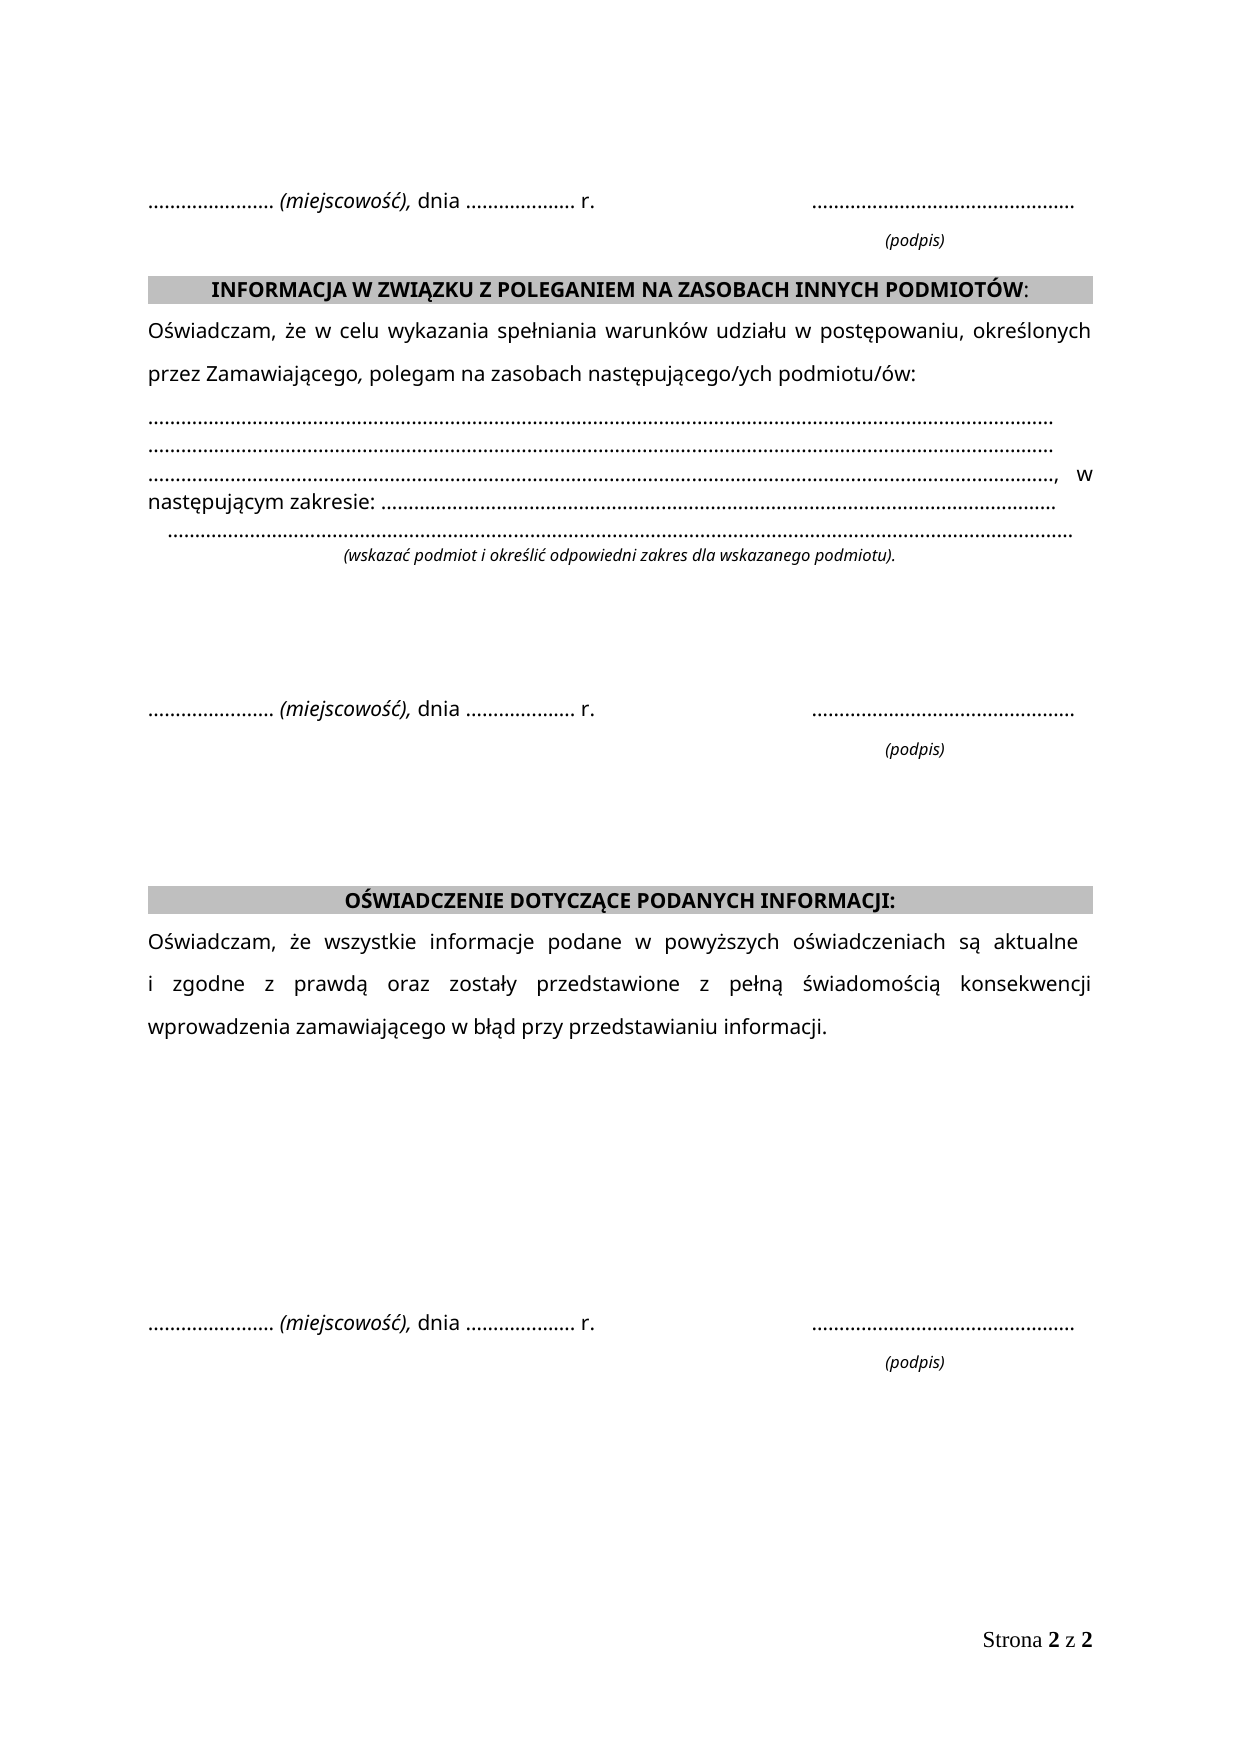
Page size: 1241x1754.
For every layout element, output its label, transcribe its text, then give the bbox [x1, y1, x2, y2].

text …………….……. (miejscowość), dnia ………….……. r. ………………………………………… [148, 1308, 1093, 1337]
text OŚWIADCZENIE DOTYCZĄCE PODANYCH INFORMACJI: [148, 886, 1093, 914]
text …………………………………………………………………………………………………………………………………………………, w następującym zakresie: …………………………………………………………………………………………………………… [148, 459, 1093, 516]
text INFORMACJA W ZWIĄZKU Z POLEGANIEM NA ZASOBACH INNYCH PODMIOTÓW: [148, 276, 1093, 304]
text Oświadczam, że w celu wykazania spełniania warunków udziału w postępowaniu, określonych przez Zamawiającego, polegam na zasobach następującego/ych podmiotu/ów: [148, 317, 1093, 388]
text (podpis) [811, 229, 1093, 252]
text …………….……. (miejscowość), dnia ………….……. r. ………………………………………… [148, 694, 1093, 723]
text (podpis) [811, 1351, 1093, 1374]
text ………………………………………………………………………………………………………………………………………………… [148, 402, 1093, 430]
text ………………………………………………………………………………………………………………………………………………… (wskazać podmiot i określić odpowiedni zakres dla wskazanego podmiotu). [148, 516, 1093, 567]
text ………………………………………………………………………………………………………………………………………………… [148, 430, 1093, 459]
text …………….……. (miejscowość), dnia ………….……. r. ………………………………………… [148, 186, 1093, 215]
text Oświadczam, że wszystkie informacje podane w powyższych oświadczeniach są aktualne i zgodne z prawdą oraz zostały przedstawione z pełną świadomością konsekwencji wprowadzenia zamawiającego w błąd przy przedstawianiu informacji. [148, 927, 1093, 1040]
text (podpis) [811, 737, 1093, 760]
